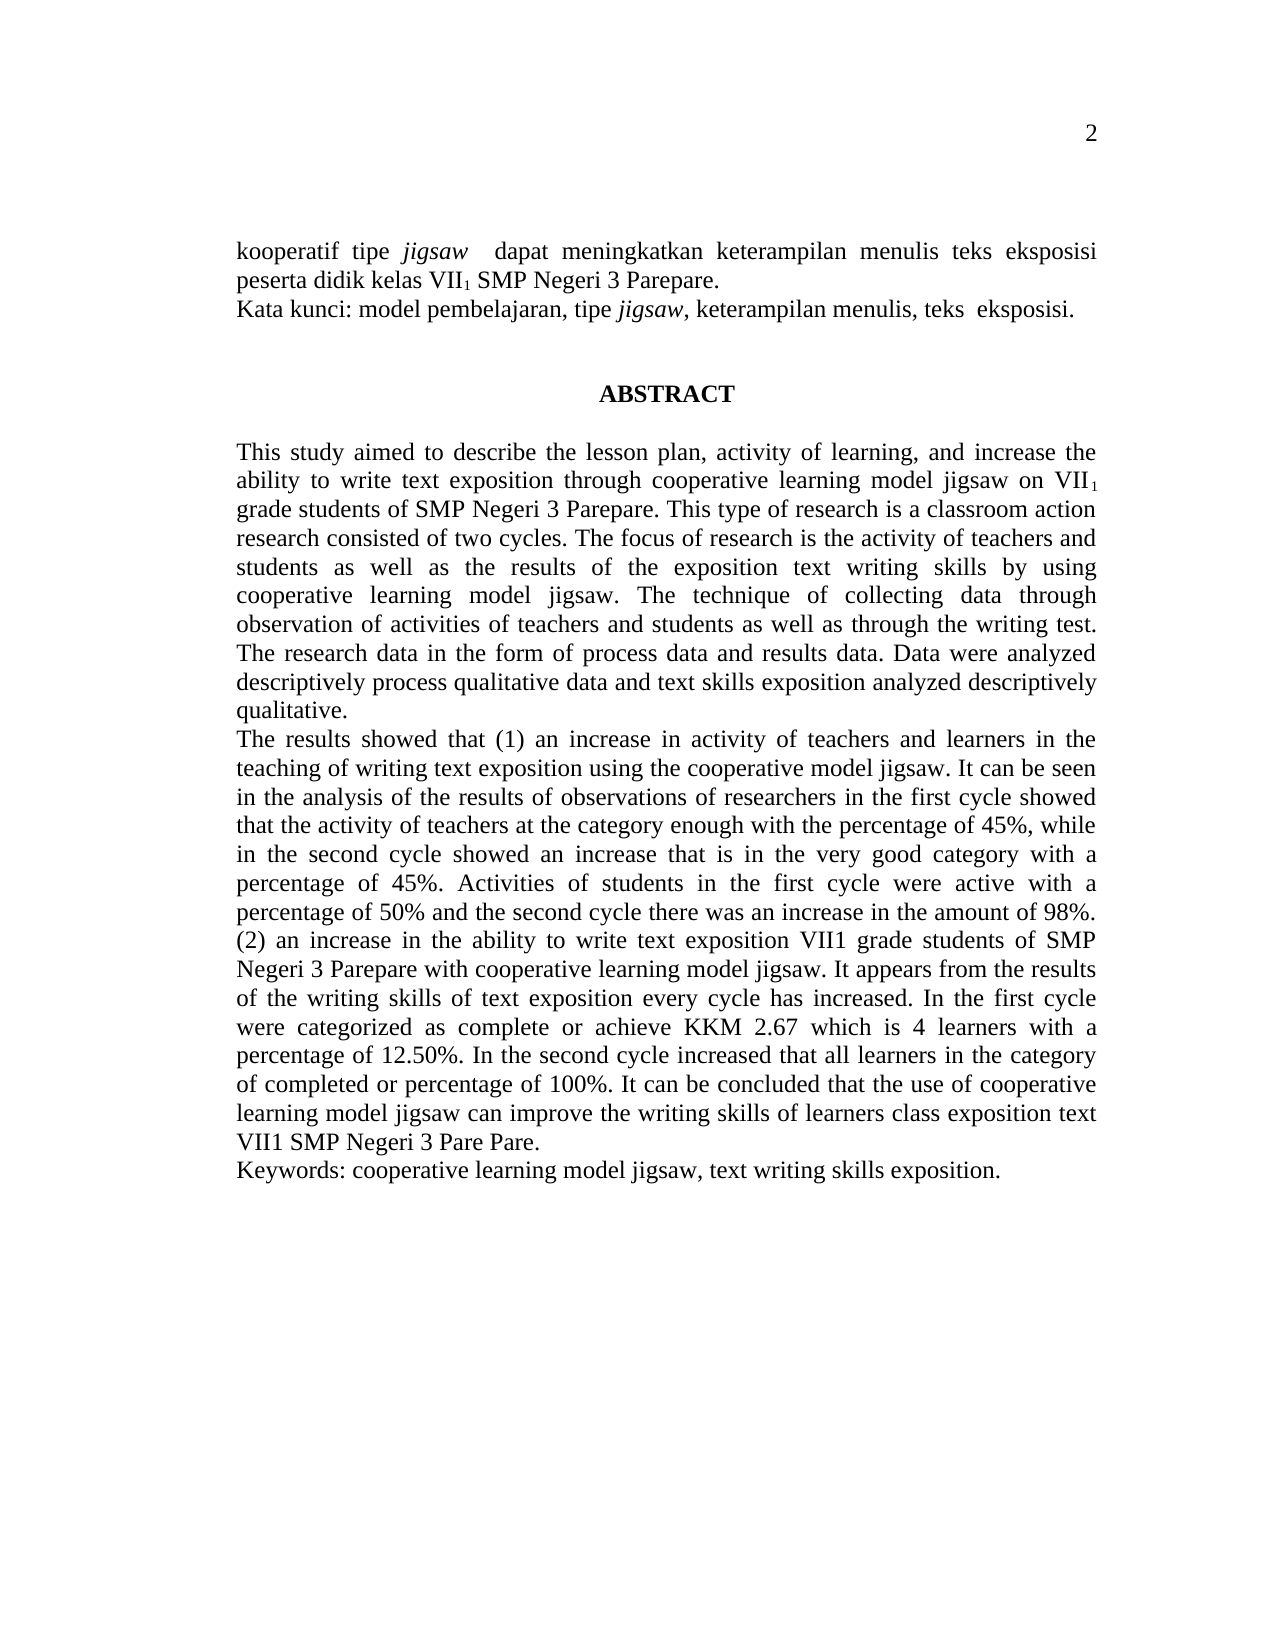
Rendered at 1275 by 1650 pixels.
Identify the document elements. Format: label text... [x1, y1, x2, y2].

text ABSTRACT [236, 379, 1098, 408]
text Keywords: cooperative learning model jigsaw, text writing skills exposition. [236, 1156, 1098, 1184]
text The results showed that (1) an increase in activity of teachers and learners in the teaching of writing text exposition using the cooperative model jigsaw. It can be seen in the analysis of the results of observations of researchers in the first cycle showed that the activity of teachers at the category enough with the percentage of 45%, while in the second cycle showed an increase that is in the very good category with a percentage of 45%. Activities of students in the first cycle were active with a percentage of 50% and the second cycle there was an increase in the amount of 98%. (2) an increase in the ability to write text exposition VII1 grade students of SMP Negeri 3 Parepare with cooperative learning model jigsaw. It appears from the results of the writing skills of text exposition every cycle has increased. In the first cycle were categorized as complete or achieve KKM 2.67 which is 4 learners with a percentage of 12.50%. In the second cycle increased that all learners in the category of completed or percentage of 100%. It can be concluded that the use of cooperative learning model jigsaw can improve the writing skills of learners class exposition text VII1 SMP Negeri 3 Pare Pare. [236, 724, 1098, 1156]
text Kata kunci: model pembelajaran, tipe jigsaw, keterampilan menulis, teks eksposisi. [236, 294, 1098, 322]
text This study aimed to describe the lesson plan, activity of learning, and increase the ability to write text exposition through cooperative learning model jigsaw on VII1 grade students of SMP Negeri 3 Parepare. This type of research is a classroom action research consisted of two cycles. The focus of research is the activity of teachers and students as well as the results of the exposition text writing skills by using cooperative learning model jigsaw. The technique of collecting data through observation of activities of teachers and students as well as through the writing test. The research data in the form of process data and results data. Data were analyzed descriptively process qualitative data and text skills exposition analyzed descriptively qualitative. [236, 437, 1098, 724]
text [236, 236, 1098, 294]
